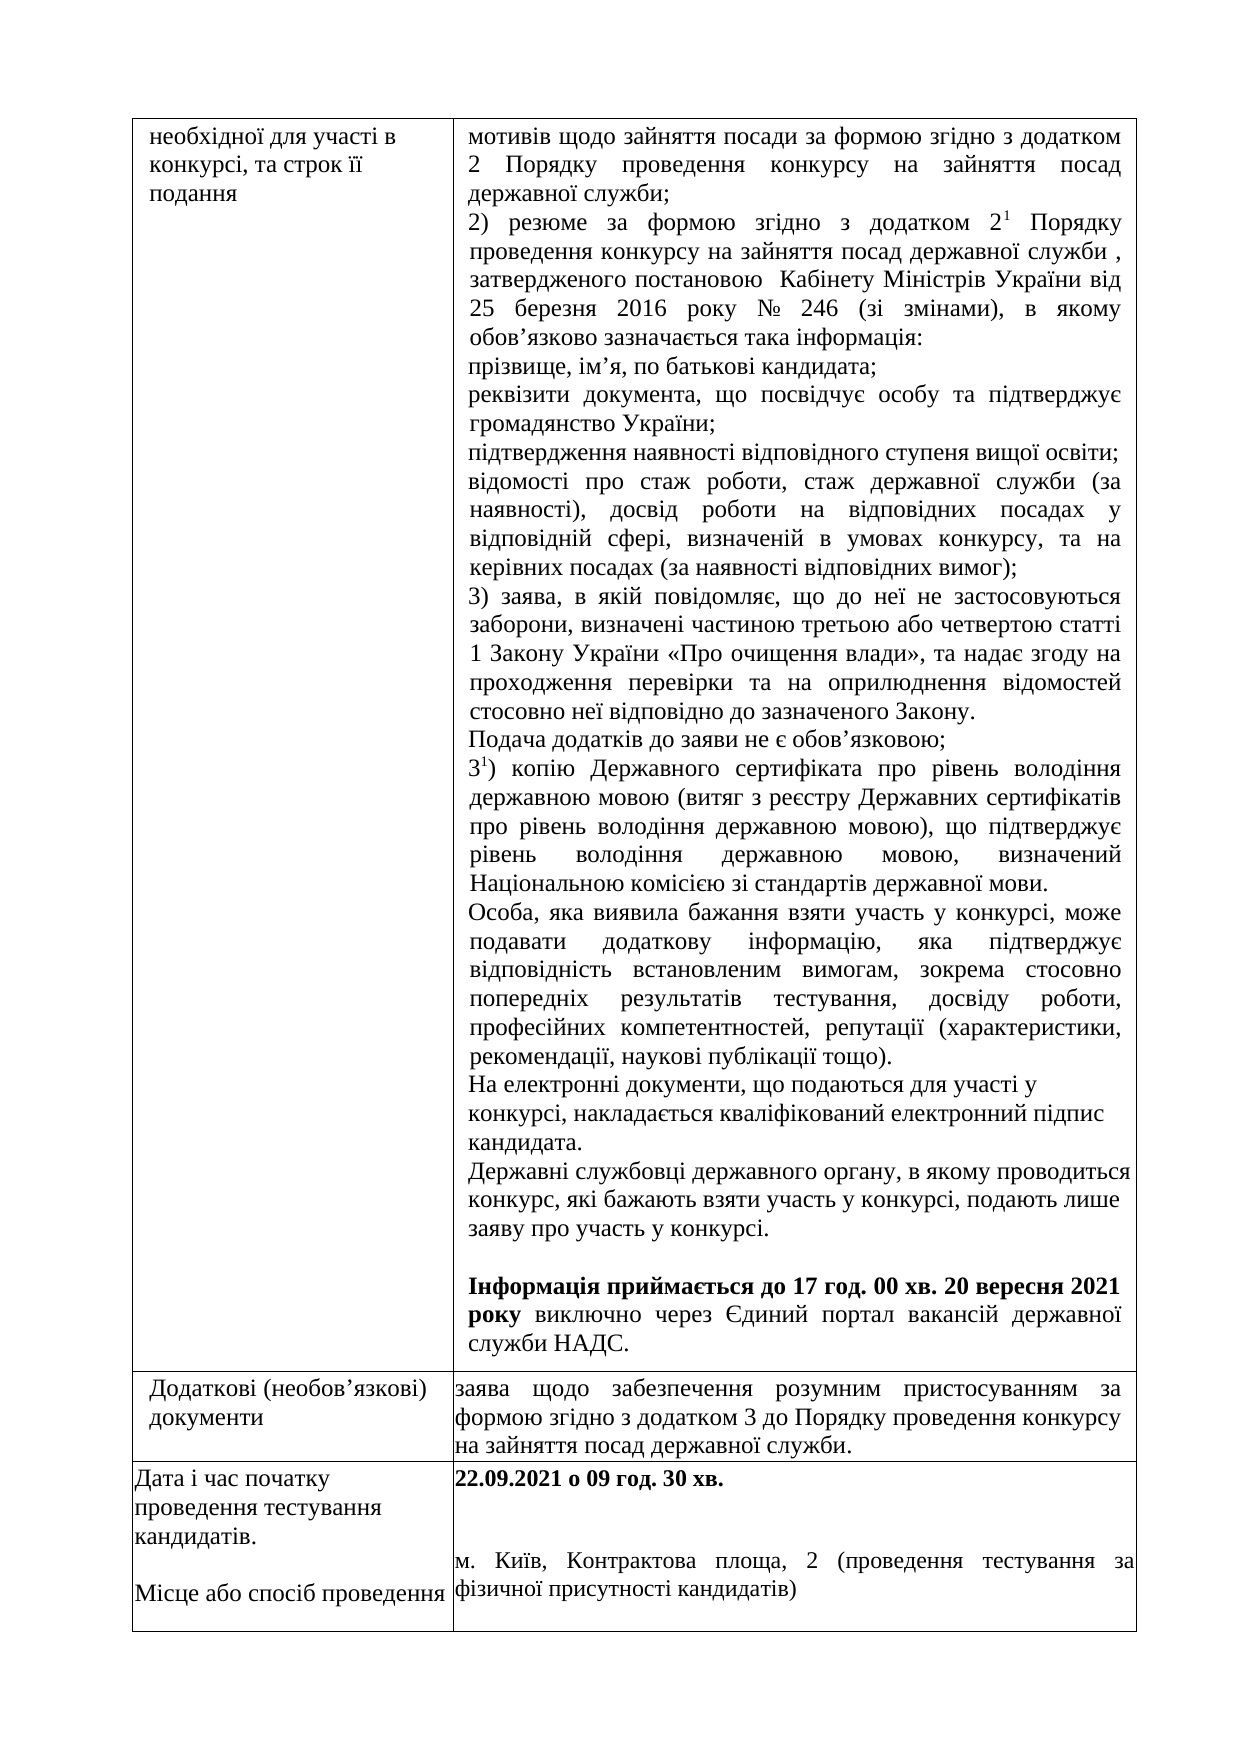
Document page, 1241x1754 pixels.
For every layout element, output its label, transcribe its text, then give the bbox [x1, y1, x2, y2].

table_cell заява щодо забезпечення розумним пристосуванням за формою згідно з додатком 3 до Порядку проведення конкурсу на зайняття посад державної служби. [454, 1372, 1136, 1461]
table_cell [133, 119, 453, 1371]
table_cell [454, 1462, 1136, 1631]
table_cell Додаткові (необов’язкові) документи [133, 1372, 453, 1461]
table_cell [133, 1462, 453, 1631]
